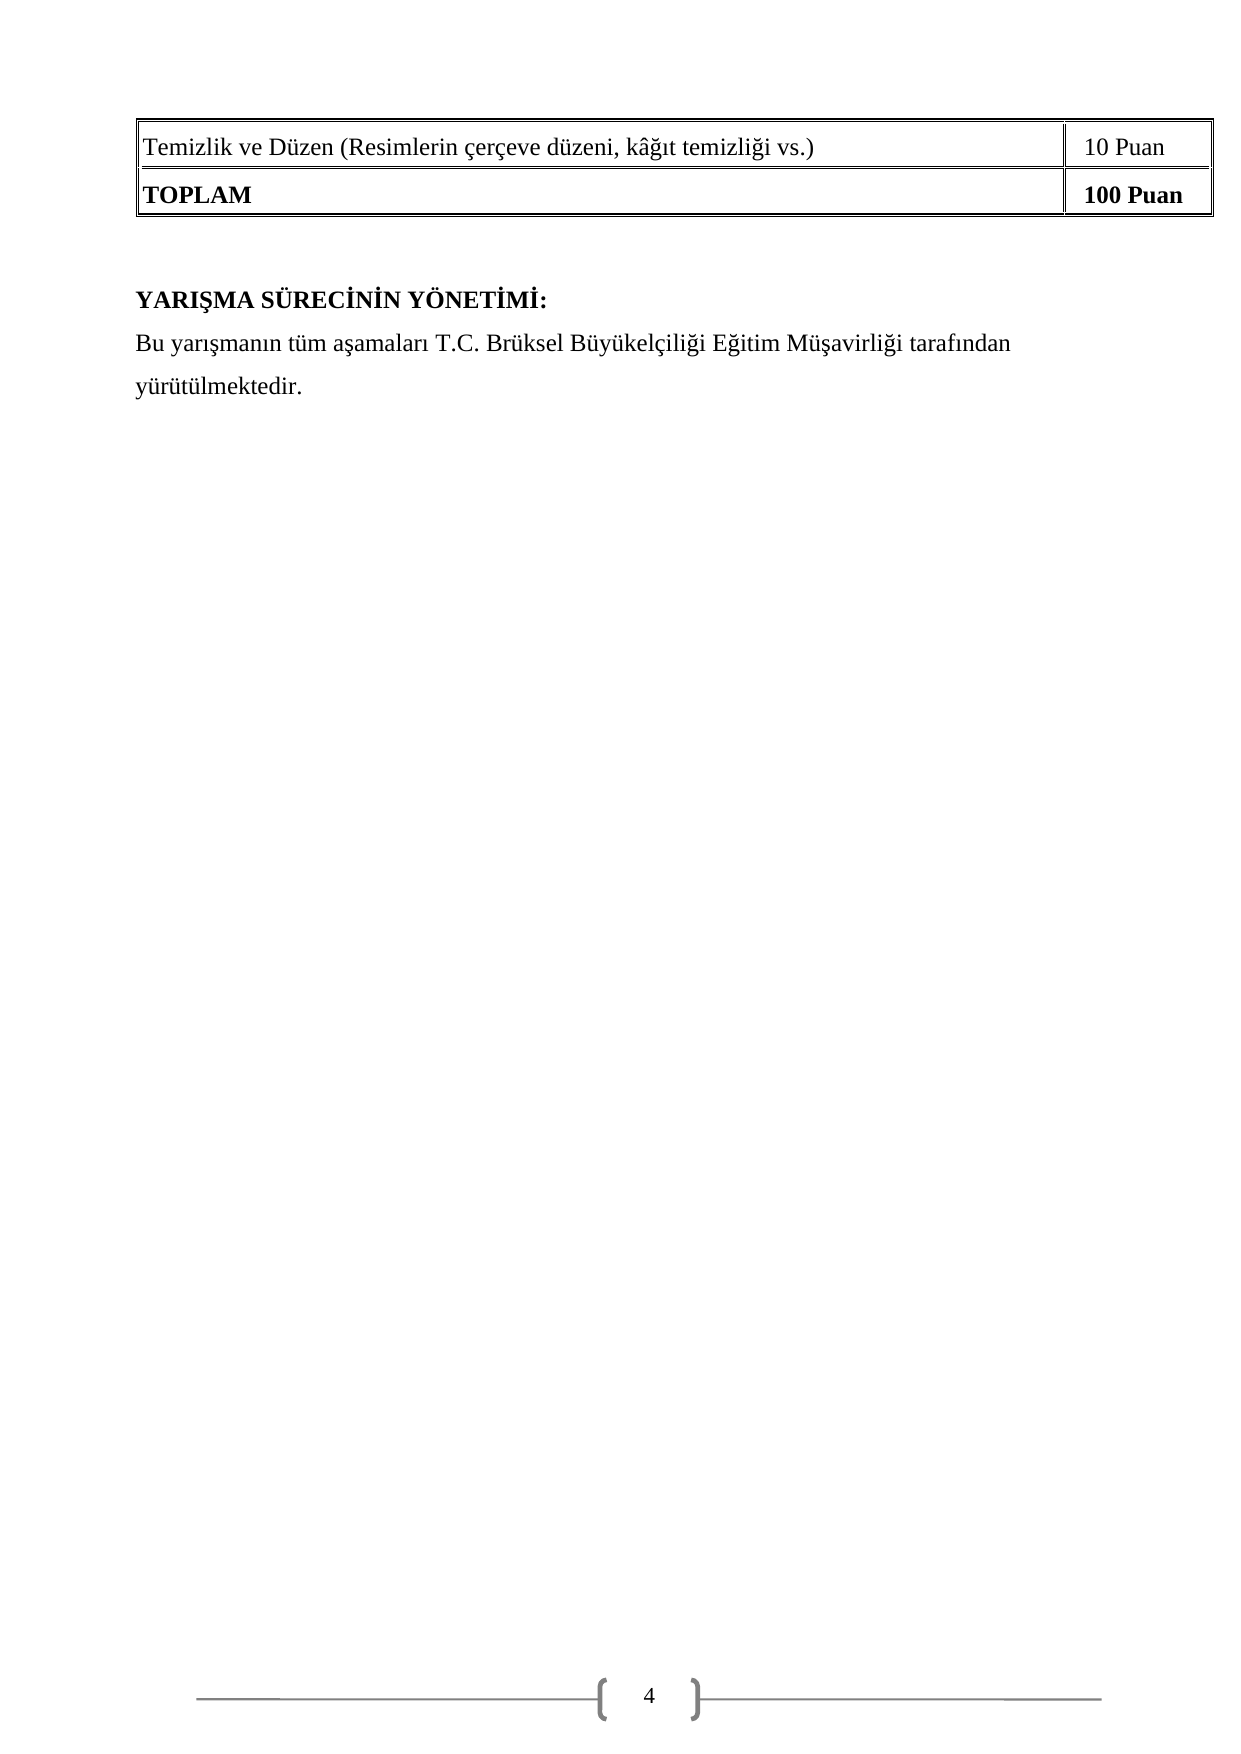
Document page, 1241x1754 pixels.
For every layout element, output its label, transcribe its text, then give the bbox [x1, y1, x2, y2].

table_cell Temizlik ve Düzen (Resimlerin çerçeve düzeni, kâğıt temizliği vs.) [139, 122, 1065, 166]
table_cell 10 Puan [1065, 122, 1211, 166]
text YARIŞMA SÜRECİNİN YÖNETİMİ: [135, 285, 1163, 313]
table_cell TOPLAM [138, 166, 1065, 213]
text Bu yarışmanın tüm aşamaları T.C. Brüksel Büyükelçiliği Eğitim Müşavirliği tarafından yürütülmektedir. [135, 328, 1163, 400]
table_cell 100 Puan [1065, 166, 1212, 213]
